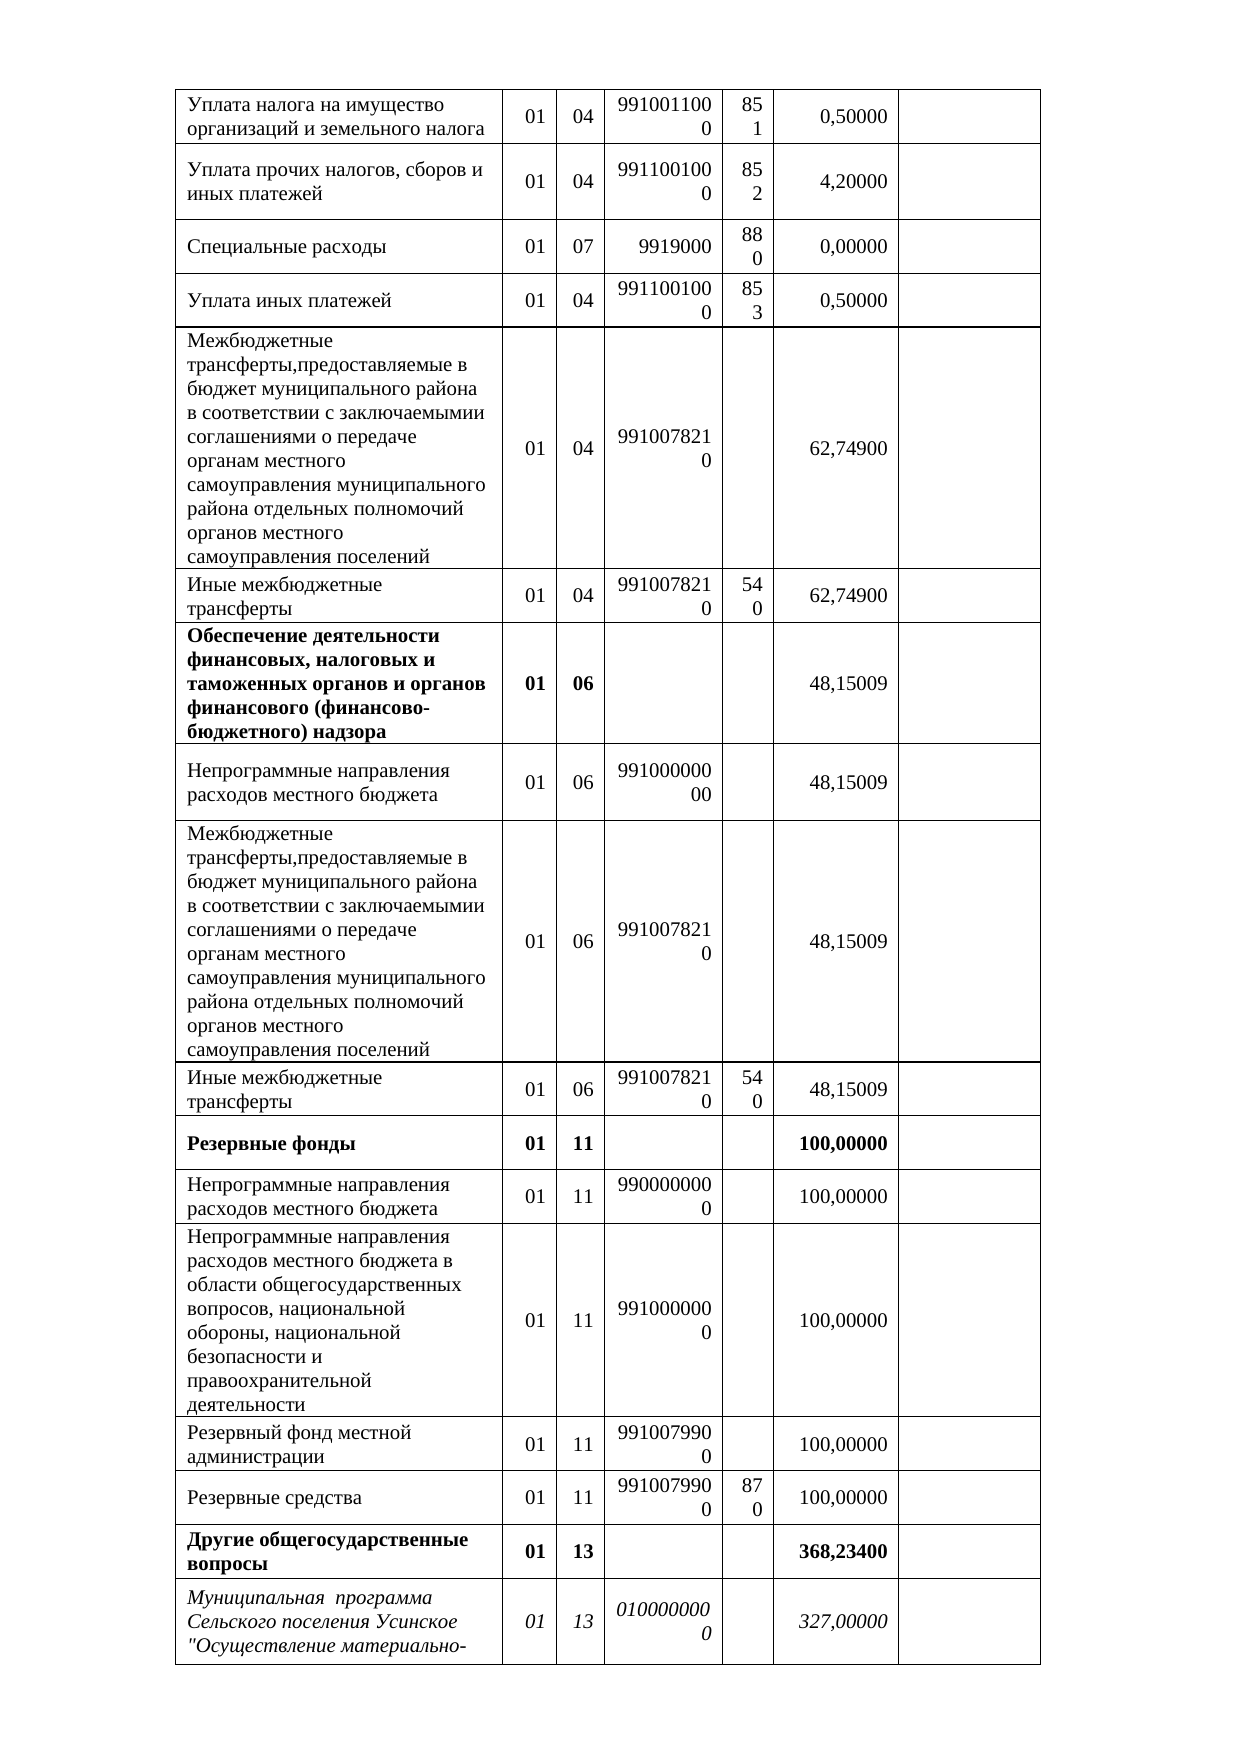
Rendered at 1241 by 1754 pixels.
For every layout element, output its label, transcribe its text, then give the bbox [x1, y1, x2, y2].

table_cell 01 [503, 1116, 556, 1169]
table_cell 9910079900 [605, 1471, 722, 1524]
table_cell [723, 328, 773, 568]
table_cell [899, 1116, 1040, 1169]
table_cell [899, 274, 1040, 326]
table_cell Иные межбюджетные трансферты [176, 1063, 502, 1115]
table_cell 01 [503, 220, 556, 273]
table_cell 9910011000 [605, 90, 722, 142]
table_cell [899, 744, 1040, 820]
table_cell [605, 623, 722, 743]
table_cell 01 [503, 1471, 556, 1524]
table_cell [723, 821, 773, 1061]
table_cell Резервный фонд местной администрации [176, 1417, 502, 1470]
table_cell [899, 1579, 1040, 1664]
table_cell 06 [557, 1063, 604, 1115]
table_cell Другие общегосударственные вопросы [176, 1525, 502, 1577]
table_cell 11 [557, 1417, 604, 1470]
table_cell [899, 1224, 1040, 1416]
table_cell [723, 1579, 773, 1664]
table_cell 327,00000 [774, 1579, 898, 1664]
table_cell Резервные средства [176, 1471, 502, 1524]
table_cell 01 [503, 274, 556, 326]
table_cell [899, 821, 1040, 1061]
table_cell 01 [503, 1063, 556, 1115]
table_cell 48,15009 [774, 1063, 898, 1115]
table_cell 11 [557, 1224, 604, 1416]
table_cell 9910078210 [605, 821, 722, 1061]
table_cell 01 [503, 90, 556, 142]
table_cell [723, 1525, 773, 1577]
table_cell 04 [557, 274, 604, 326]
table_cell [899, 1063, 1040, 1115]
table_cell 01 [503, 144, 556, 219]
table_cell 368,23400 [774, 1525, 898, 1577]
table_cell 100,00000 [774, 1170, 898, 1223]
table_cell 9910000000 [605, 1224, 722, 1416]
table_cell [899, 1471, 1040, 1524]
table_cell Непрограммные направления расходов местного бюджета [176, 744, 502, 820]
table_cell Уплата налога на имущество организаций и земельного налога [176, 90, 502, 142]
table_cell [899, 144, 1040, 219]
table_cell 01 [503, 1579, 556, 1664]
table_cell [899, 1170, 1040, 1223]
table_cell [605, 1525, 722, 1577]
table_cell 880 [723, 220, 773, 273]
table_cell 06 [557, 744, 604, 820]
table_cell 0,50000 [774, 274, 898, 326]
table_cell Межбюджетные трансферты,предоставляемые в бюджет муниципального района в соответствии с заключаемымии соглашениями о передаче органам местного самоуправления муниципального района отдельных полномочий органов местного самоуправления поселений [176, 821, 502, 1061]
table_cell [899, 1525, 1040, 1577]
table_cell 9900000000 [605, 1170, 722, 1223]
table_cell [899, 1417, 1040, 1470]
table_cell 9910078210 [605, 569, 722, 622]
table_cell 01 [503, 744, 556, 820]
table_cell Межбюджетные трансферты,предоставляемые в бюджет муниципального района в соответствии с заключаемымии соглашениями о передаче органам местного самоуправления муниципального района отдельных полномочий органов местного самоуправления поселений [176, 328, 502, 568]
table_cell 06 [557, 821, 604, 1061]
table_cell 62,74900 [774, 569, 898, 622]
table_cell 11 [557, 1170, 604, 1223]
table_cell 4,20000 [774, 144, 898, 219]
table_cell [899, 328, 1040, 568]
table_cell 13 [557, 1579, 604, 1664]
table_cell 100,00000 [774, 1471, 898, 1524]
table_cell 01 [503, 569, 556, 622]
table_cell [605, 1116, 722, 1169]
table_cell 48,15009 [774, 623, 898, 743]
table_cell [899, 220, 1040, 273]
table_cell 540 [723, 569, 773, 622]
table_cell 04 [557, 90, 604, 142]
table_cell [723, 1224, 773, 1416]
table_cell 11 [557, 1116, 604, 1169]
table_cell 853 [723, 274, 773, 326]
table_cell 0100000000 [605, 1579, 722, 1664]
table_cell 11 [557, 1471, 604, 1524]
table_cell 01 [503, 1417, 556, 1470]
table_cell 540 [723, 1063, 773, 1115]
table_cell 48,15009 [774, 744, 898, 820]
table_cell [899, 569, 1040, 622]
table_cell 9910078210 [605, 328, 722, 568]
table_cell 9911001000 [605, 274, 722, 326]
table_cell 99100000000 [605, 744, 722, 820]
table_cell [899, 623, 1040, 743]
table_cell 04 [557, 328, 604, 568]
table_cell Иные межбюджетные трансферты [176, 569, 502, 622]
table_cell 9910078210 [605, 1063, 722, 1115]
table_cell 04 [557, 569, 604, 622]
table_cell Обеспечение деятельности финансовых, налоговых и таможенных органов и органов финансового (финансово-бюджетного) надзора [176, 623, 502, 743]
table_cell 06 [557, 623, 604, 743]
table_cell 100,00000 [774, 1224, 898, 1416]
table_cell 01 [503, 328, 556, 568]
table_cell 0,00000 [774, 220, 898, 273]
table_cell 01 [503, 623, 556, 743]
table_cell [723, 1417, 773, 1470]
table_cell 01 [503, 1170, 556, 1223]
table_cell 01 [503, 1224, 556, 1416]
table_cell [723, 744, 773, 820]
table_cell 04 [557, 144, 604, 219]
table_cell 870 [723, 1471, 773, 1524]
table_cell 01 [503, 821, 556, 1061]
table_cell 9910079900 [605, 1417, 722, 1470]
table_cell 852 [723, 144, 773, 219]
table_cell 01 [503, 1525, 556, 1577]
table_cell [899, 90, 1040, 142]
table_cell 100,00000 [774, 1116, 898, 1169]
table_cell 07 [557, 220, 604, 273]
table_cell [723, 623, 773, 743]
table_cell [176, 1579, 502, 1664]
table_cell [723, 1116, 773, 1169]
table_cell Уплата иных платежей [176, 274, 502, 326]
table_cell Специальные расходы [176, 220, 502, 273]
table_cell [723, 1170, 773, 1223]
table_cell Непрограммные направления расходов местного бюджета [176, 1170, 502, 1223]
table_cell 62,74900 [774, 328, 898, 568]
table_cell 851 [723, 90, 773, 142]
table_cell Непрограммные направления расходов местного бюджета в области общегосударственных вопросов, национальной обороны, национальной безопасности и правоохранительной деятельности [176, 1224, 502, 1416]
table_cell 100,00000 [774, 1417, 898, 1470]
table_cell 9911001000 [605, 144, 722, 219]
table_cell 13 [557, 1525, 604, 1577]
table_cell Уплата прочих налогов, сборов и иных платежей [176, 144, 502, 219]
table_cell Резервные фонды [176, 1116, 502, 1169]
table_cell 0,50000 [774, 90, 898, 142]
table_cell 48,15009 [774, 821, 898, 1061]
table_cell 9919000 [605, 220, 722, 273]
